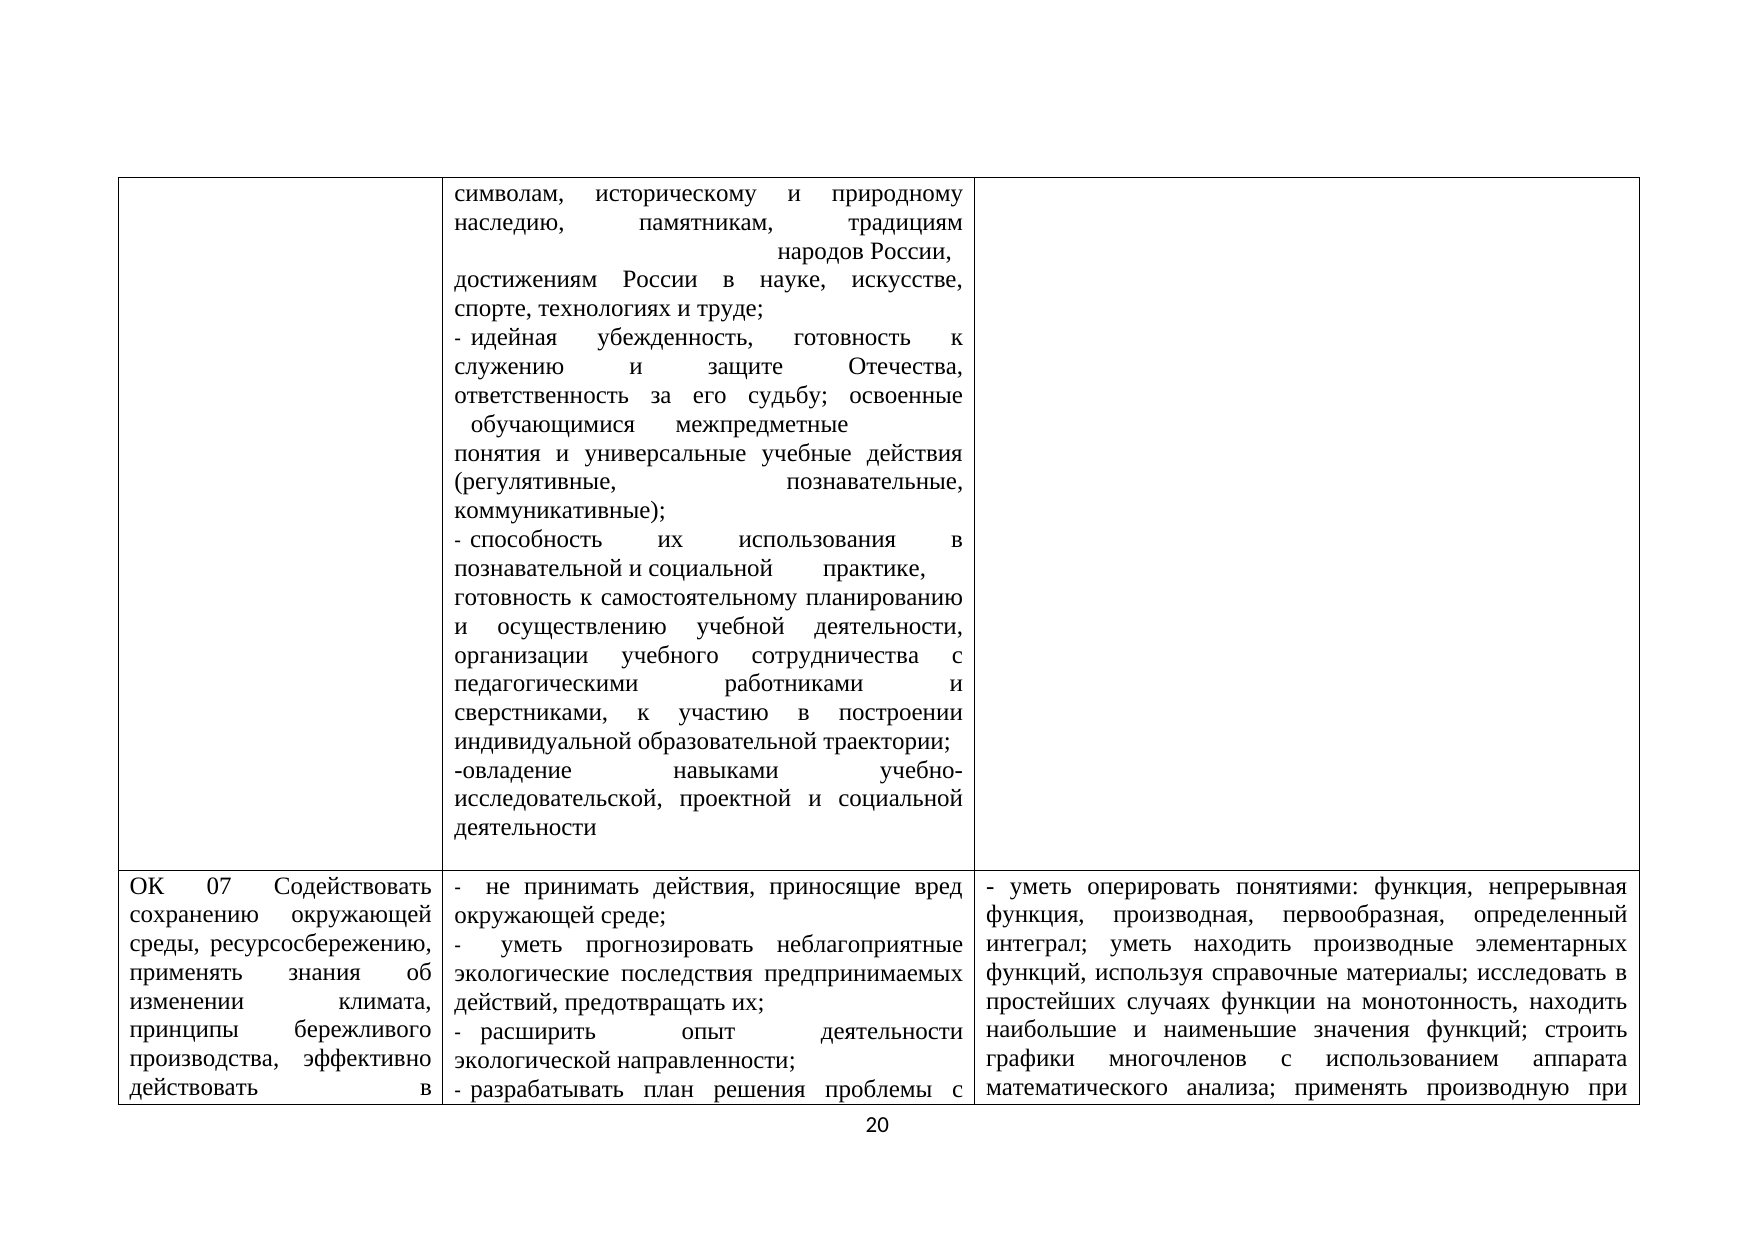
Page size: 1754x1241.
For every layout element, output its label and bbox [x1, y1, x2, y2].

table_cell [975, 178, 1639, 870]
table_cell [119, 178, 442, 870]
table_cell [443, 178, 974, 870]
table_cell [119, 871, 442, 1104]
table_cell [443, 871, 974, 1104]
table_cell [975, 871, 1639, 1104]
